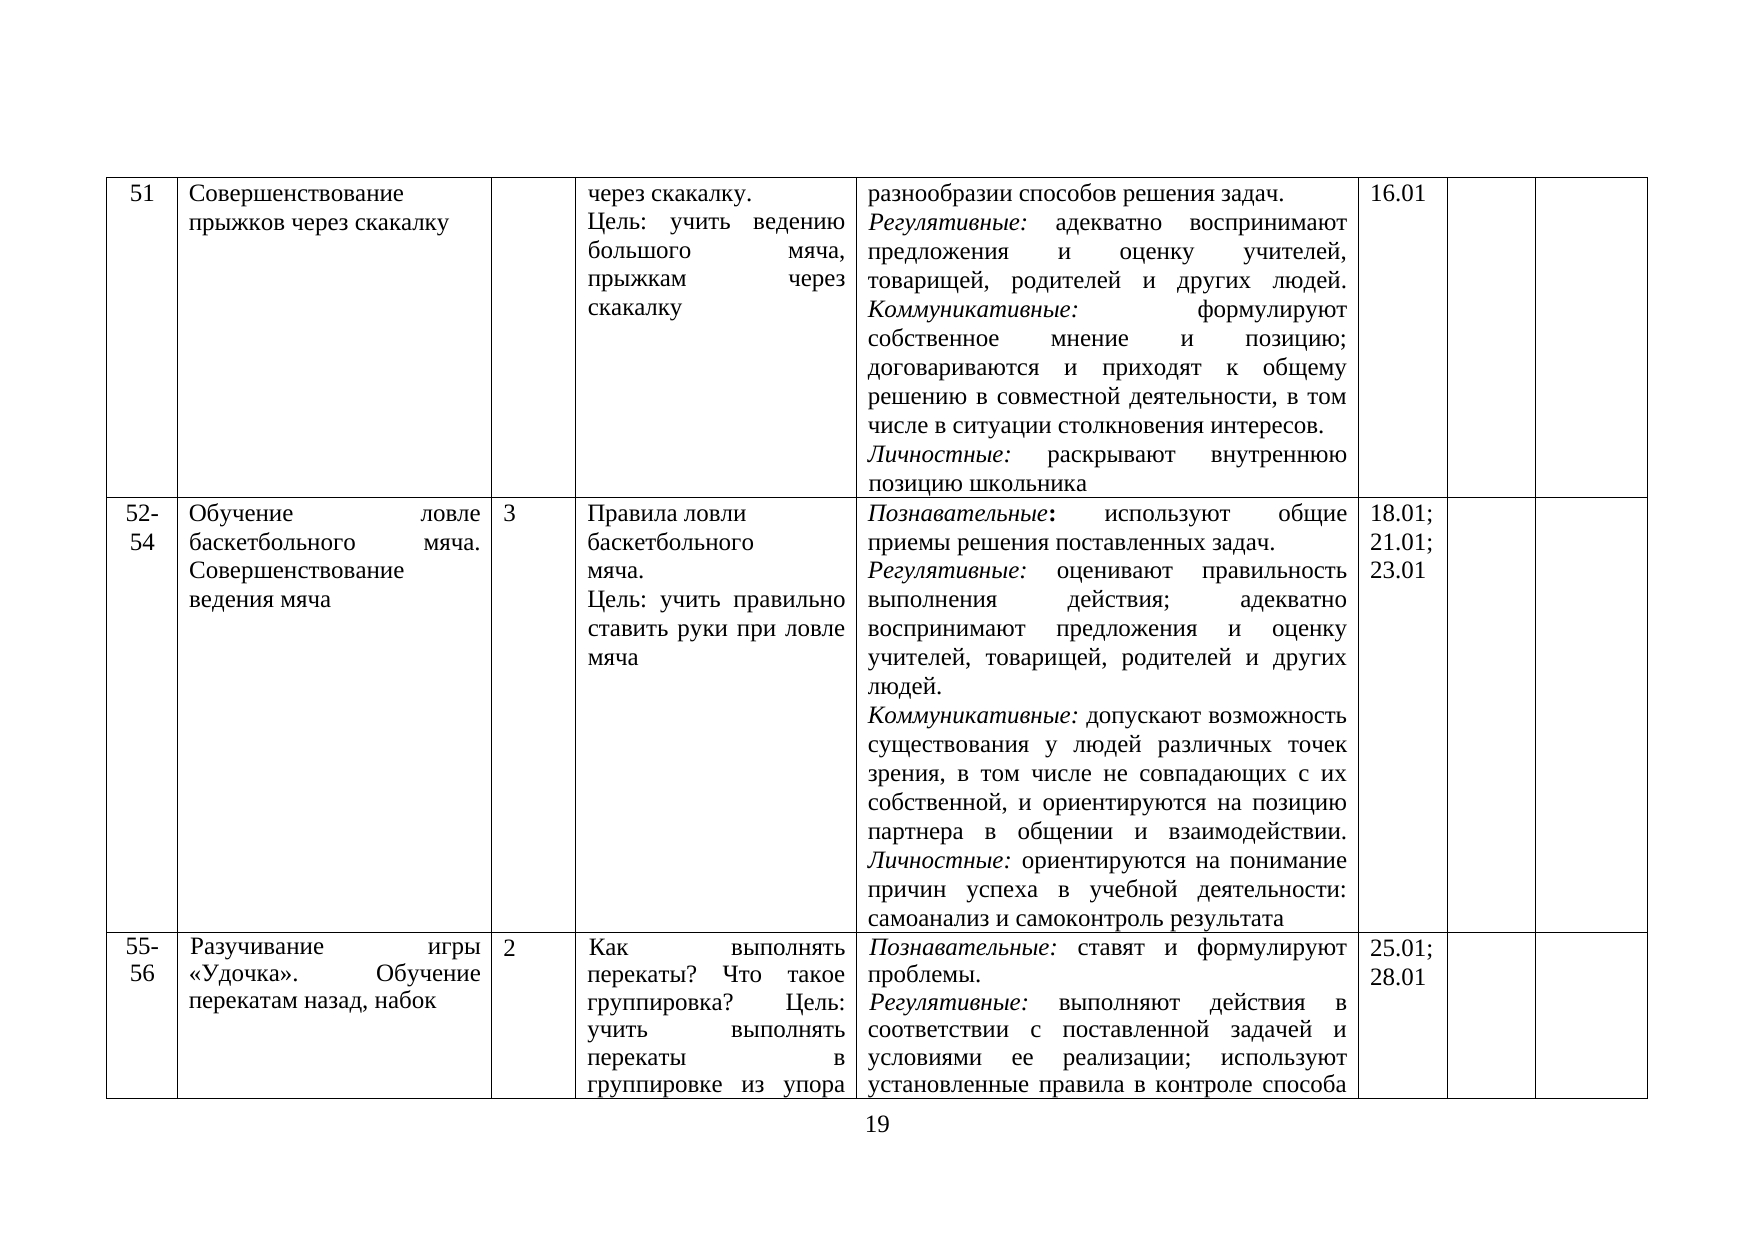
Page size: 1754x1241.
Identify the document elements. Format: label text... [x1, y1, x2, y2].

table_cell Познавательные: используют общие приемы решения поставленных задач. Регулятивные: оценивают правильность выполнения действия; адекватно воспринимают предложения и оценку учителей, товарищей, родителей и других людей. Коммуникативные: допускают возможность существования у людей различных точек зрения, в том числе не совпадающих с их собственной, и ориентируются на позицию партнера в общении и взаимодействии. Личностные: ориентируются на понимание причин успеха в учебной деятельности: самоанализ и самоконтроль результата [857, 498, 1358, 932]
table_cell [1536, 498, 1647, 932]
table_cell [1448, 178, 1535, 497]
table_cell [178, 178, 491, 497]
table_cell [576, 178, 856, 497]
table_cell Обучение ловле баскетбольного мяча. Совершенствование ведения мяча [178, 498, 491, 932]
table_cell 50-51 [107, 178, 177, 497]
table_cell 14.01;16.01 [1359, 178, 1447, 497]
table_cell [857, 178, 1358, 497]
table_cell 18.01;21.01;23.01 [1359, 498, 1447, 932]
table_cell [1448, 498, 1535, 932]
table_cell 52-54 [107, 498, 177, 932]
table_cell 25.01;28.01 [1359, 933, 1447, 1098]
table_cell Правила ловли баскетбольного мяча. Цель: учить правильно ставить руки при ловле мяча [576, 498, 856, 932]
table_cell 3 [492, 498, 575, 932]
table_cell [576, 933, 856, 1098]
table_cell [1448, 933, 1535, 1098]
table_cell 2 [492, 933, 575, 1098]
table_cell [857, 933, 1358, 1098]
table_cell 55-56 [107, 933, 177, 1098]
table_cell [178, 933, 491, 1098]
table_cell 2 [492, 178, 575, 497]
table_cell [1536, 178, 1647, 497]
table_cell [1536, 933, 1647, 1098]
